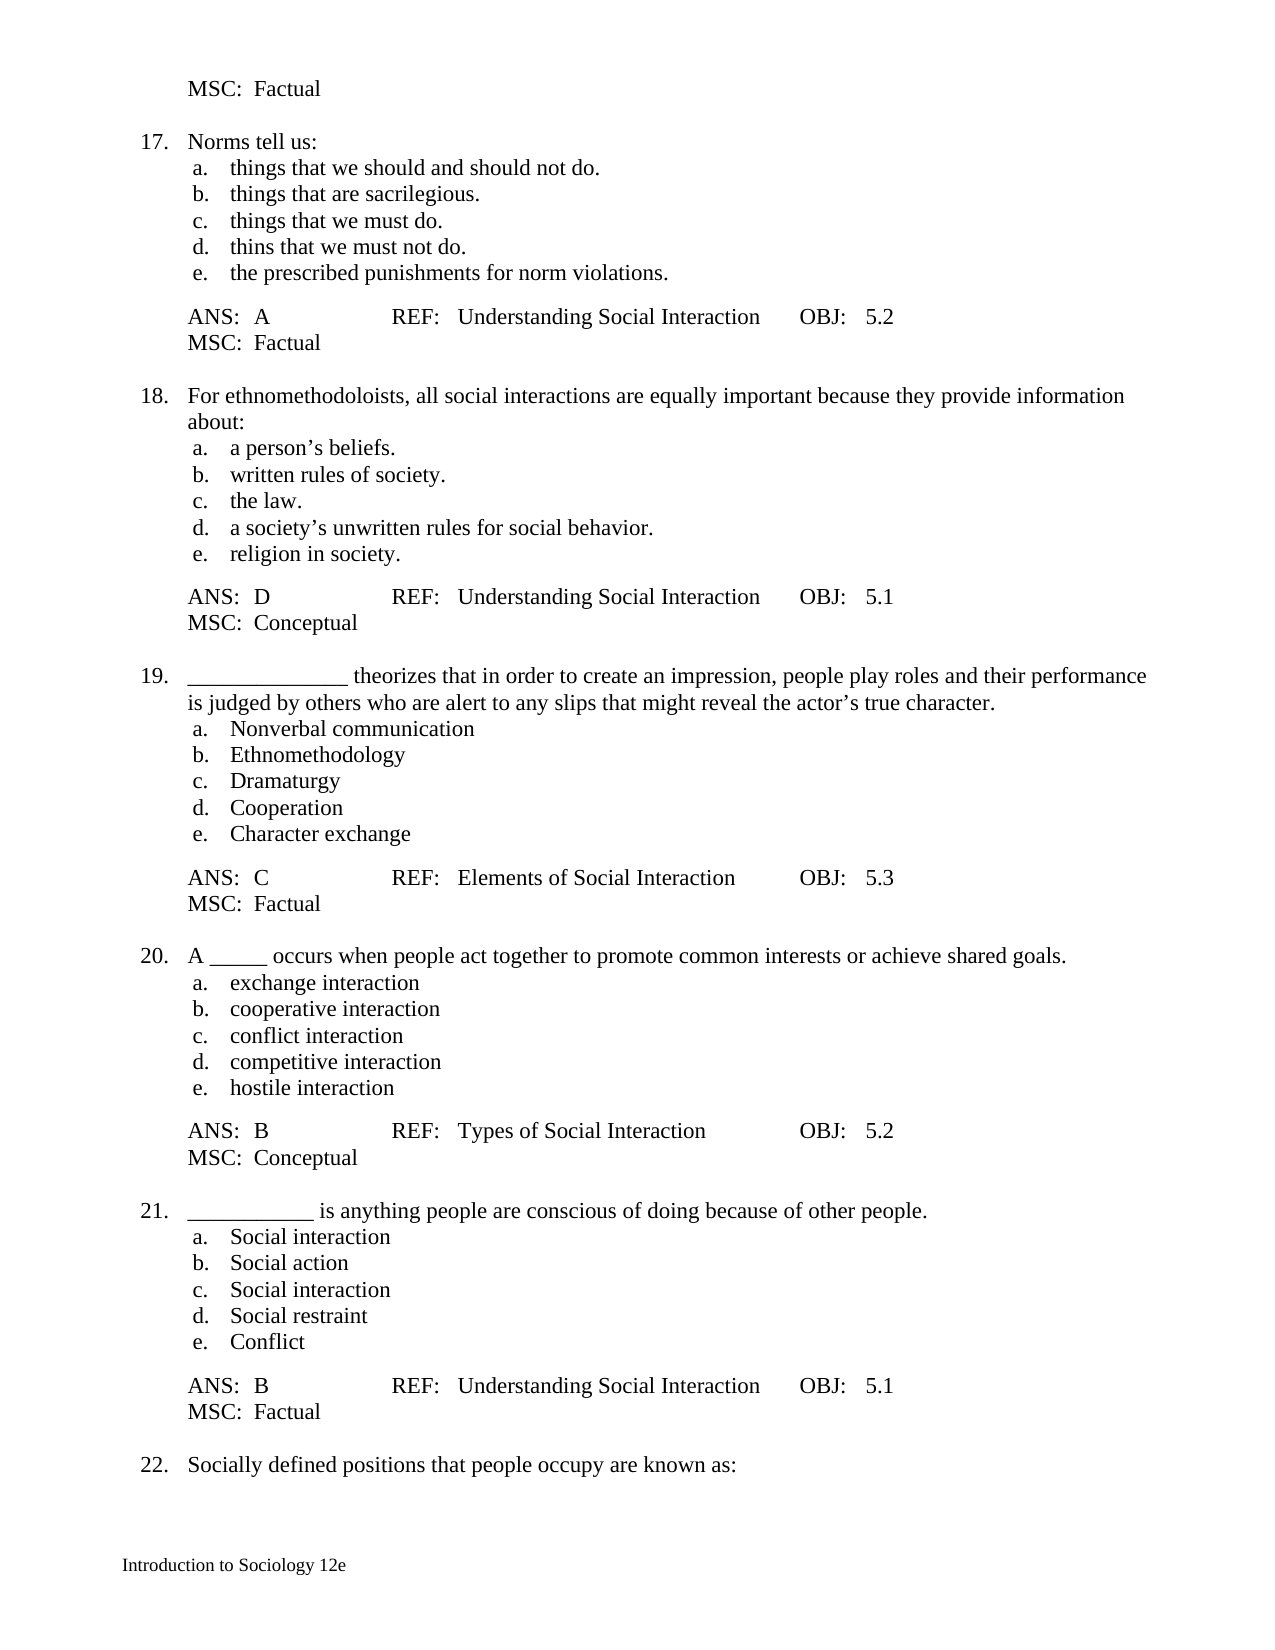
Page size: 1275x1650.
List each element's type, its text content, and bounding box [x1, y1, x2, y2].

table_cell e. [188, 540, 225, 566]
table_header a. [188, 1223, 225, 1249]
table_cell d. [188, 1048, 225, 1074]
table_cell Social restraint [225, 1302, 1069, 1328]
table_cell e. [188, 820, 225, 847]
text MSC: Factual [187, 890, 1162, 916]
table_cell religion in society. [225, 540, 1069, 566]
text 22. Socially defined positions that people occupy are known as: [122, 1451, 1162, 1477]
table_cell b. [188, 741, 225, 768]
text MSC: Conceptual [187, 1144, 1162, 1170]
table_cell c. [188, 207, 225, 233]
text 18. For ethnomethodoloists, all social interactions are equally important because they provide information about: [122, 382, 1162, 434]
table_header exchange interaction [225, 969, 1069, 995]
text ANS: D REF: Understanding Social Interaction OBJ: 5.1 [187, 583, 1162, 609]
table_cell Ethnomethodology [225, 741, 1069, 768]
table_cell d. [188, 233, 225, 259]
table_cell Social action [225, 1249, 1069, 1276]
table_cell the prescribed punishments for norm violations. [225, 260, 1069, 286]
table_cell Conflict [225, 1329, 1069, 1355]
text MSC: Factual [187, 75, 1162, 101]
text ANS: B REF: Types of Social Interaction OBJ: 5.2 [187, 1118, 1162, 1144]
table_cell b. [188, 461, 225, 487]
table_cell hostile interaction [225, 1074, 1069, 1101]
table_cell b. [188, 995, 225, 1022]
table_cell a society’s unwritten rules for social behavior. [225, 514, 1069, 540]
table_cell conflict interaction [225, 1022, 1069, 1048]
table_cell c. [188, 1022, 225, 1048]
table_cell b. [188, 1249, 225, 1276]
table_header a. [188, 154, 225, 180]
table_cell the law. [225, 487, 1069, 513]
table_cell d. [188, 514, 225, 540]
table_header Nonverbal communication [225, 715, 1069, 741]
table_cell d. [188, 1302, 225, 1328]
table_cell c. [188, 768, 225, 794]
text 19. ______________ theorizes that in order to create an impression, people play roles and their performance is judged by others who are alert to any slips that might reveal the actor’s true character. [122, 662, 1162, 715]
text 21. ___________ is anything people are conscious of doing because of other people. [122, 1197, 1162, 1223]
table_header Social interaction [225, 1223, 1069, 1249]
table_header a. [188, 435, 225, 461]
table_cell things that we must do. [225, 207, 1069, 233]
table_header a. [188, 715, 225, 741]
table_cell Cooperation [225, 794, 1069, 820]
table_cell c. [188, 487, 225, 513]
text MSC: Factual [187, 329, 1162, 355]
table_cell Social interaction [225, 1276, 1069, 1302]
table_cell e. [188, 1329, 225, 1355]
table_cell e. [188, 260, 225, 286]
table_header things that we should and should not do. [225, 154, 1069, 180]
text MSC: Factual [187, 1398, 1162, 1424]
table_cell thins that we must not do. [225, 233, 1069, 259]
text ANS: B REF: Understanding Social Interaction OBJ: 5.1 [187, 1372, 1162, 1398]
table_header a person’s beliefs. [225, 435, 1069, 461]
table_cell cooperative interaction [225, 995, 1069, 1022]
table_cell things that are sacrilegious. [225, 180, 1069, 207]
table_cell Dramaturgy [225, 768, 1069, 794]
table_cell c. [188, 1276, 225, 1302]
table_cell competitive interaction [225, 1048, 1069, 1074]
text ANS: A REF: Understanding Social Interaction OBJ: 5.2 [187, 303, 1162, 329]
table_cell e. [188, 1074, 225, 1101]
text 17. Norms tell us: [122, 128, 1162, 154]
table_cell Character exchange [225, 820, 1069, 847]
table_cell written rules of society. [225, 461, 1069, 487]
text 20. A _____ occurs when people act together to promote common interests or achieve shared goals. [122, 943, 1162, 969]
table_cell b. [188, 180, 225, 207]
table_header a. [188, 969, 225, 995]
text ANS: C REF: Elements of Social Interaction OBJ: 5.3 [187, 863, 1162, 890]
text MSC: Conceptual [187, 609, 1162, 636]
table_cell d. [188, 794, 225, 820]
